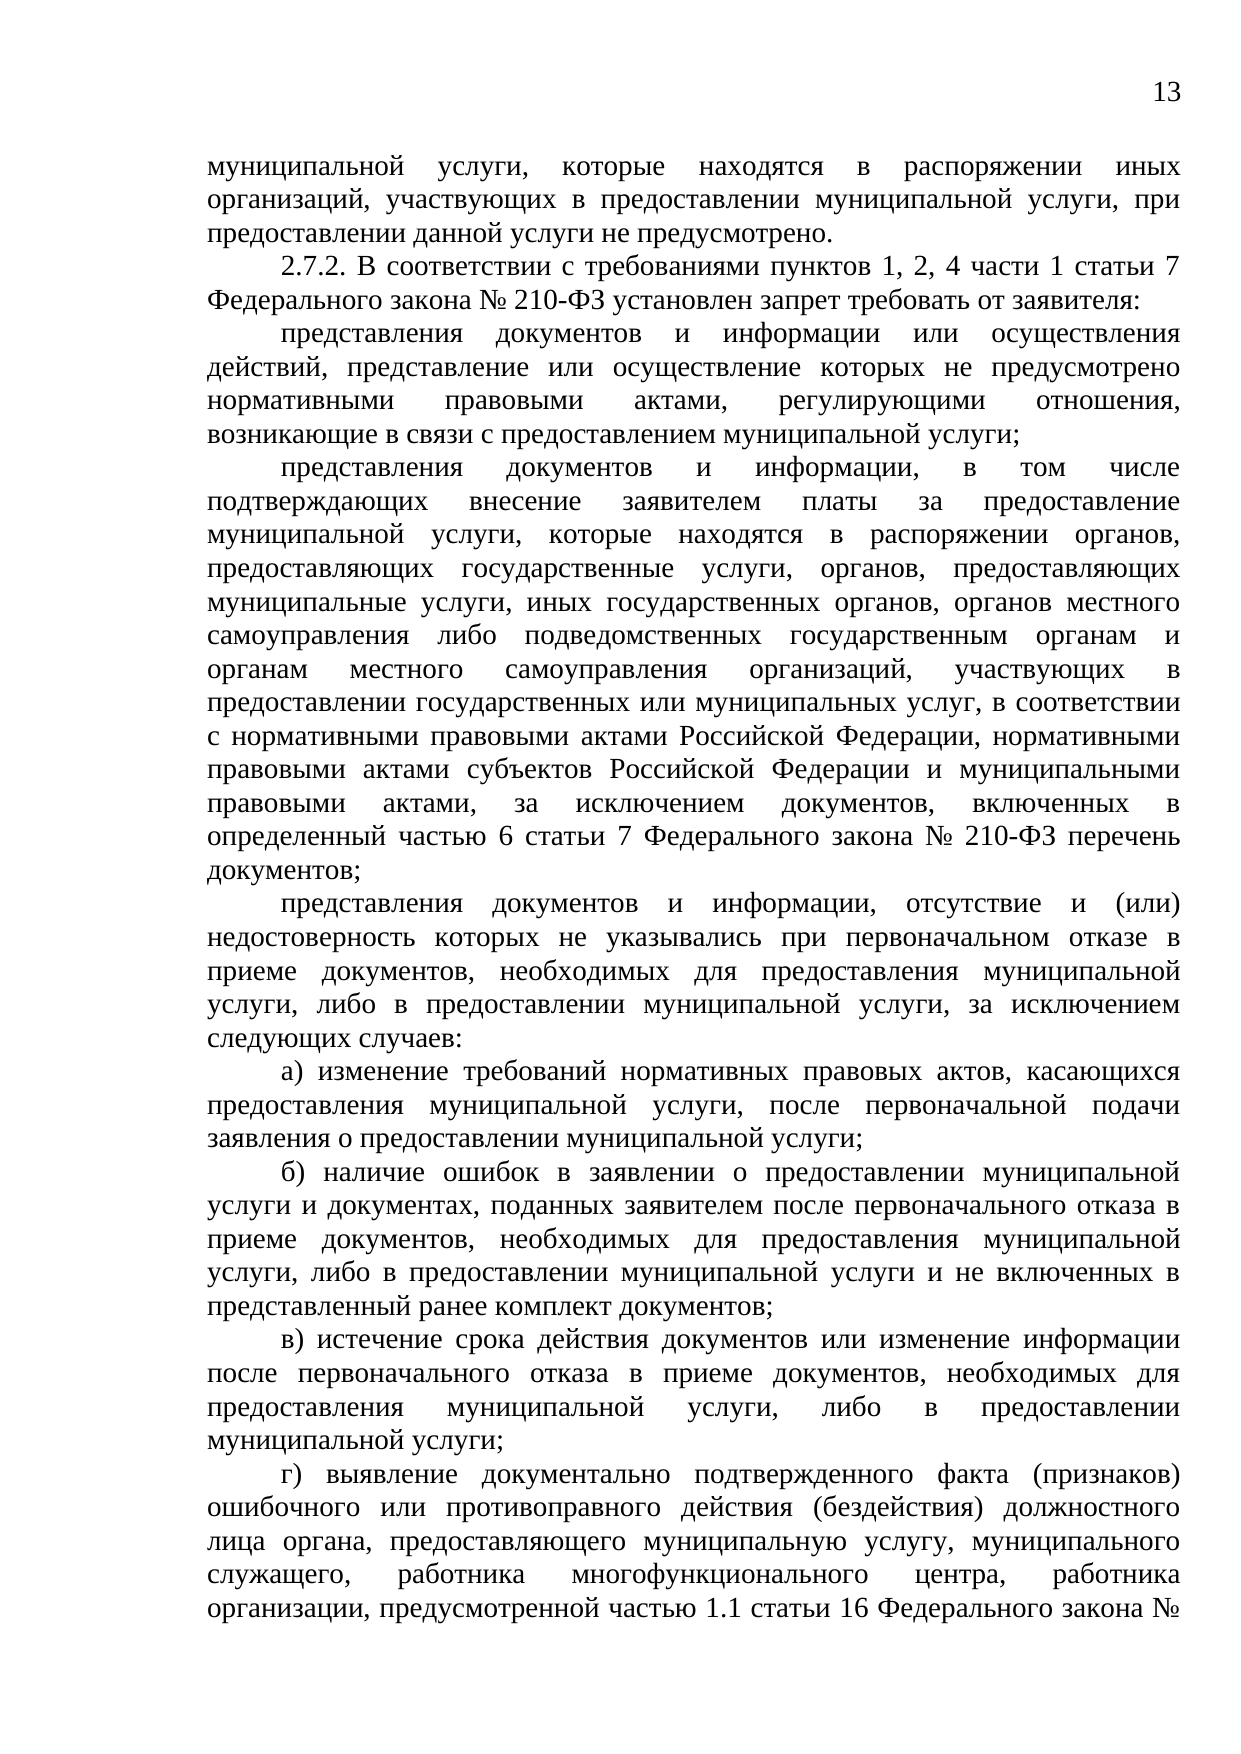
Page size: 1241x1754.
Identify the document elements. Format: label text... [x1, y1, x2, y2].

text б) наличие ошибок в заявлении о предоставлении муниципальной услуги и документах, поданных заявителем после первоначального отказа в приеме документов, необходимых для предоставления муниципальной услуги, либо в предоставлении муниципальной услуги и не включенных в представленный ранее комплект документов; [207, 1154, 1181, 1322]
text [207, 1456, 1181, 1623]
text 2.7.2. В соответствии с требованиями пунктов 1, 2, 4 части 1 статьи 7 Федерального закона № 210-ФЗ установлен запрет требовать от заявителя: [207, 248, 1181, 315]
text представления документов и информации или осуществления действий, представление или осуществление которых не предусмотрено нормативными правовыми актами, регулирующими отношения, возникающие в связи с предоставлением муниципальной услуги; [207, 315, 1181, 449]
text представления документов и информации, в том числе подтверждающих внесение заявителем платы за предоставление муниципальной услуги, которые находятся в распоряжении органов, предоставляющих государственные услуги, органов, предоставляющих муниципальные услуги, иных государственных органов, органов местного самоуправления либо подведомственных государственным органам и органам местного самоуправления организаций, участвующих в предоставлении государственных или муниципальных услуг, в соответствии с нормативными правовыми актами Российской Федерации, нормативными правовыми актами субъектов Российской Федерации и муниципальными правовыми актами, за исключением документов, включенных в определенный частью 6 статьи 7 Федерального закона № 210-ФЗ перечень документов; [207, 449, 1181, 886]
text в) истечение срока действия документов или изменение информации после первоначального отказа в приеме документов, необходимых для предоставления муниципальной услуги, либо в предоставлении муниципальной услуги; [207, 1322, 1181, 1456]
text представления документов и информации, отсутствие и (или) недостоверность которых не указывались при первоначальном отказе в приеме документов, необходимых для предоставления муниципальной услуги, либо в предоставлении муниципальной услуги, за исключением следующих случаев: [207, 886, 1181, 1053]
text а) изменение требований нормативных правовых актов, касающихся предоставления муниципальной услуги, после первоначальной подачи заявления о предоставлении муниципальной услуги; [207, 1053, 1181, 1154]
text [207, 148, 1181, 248]
